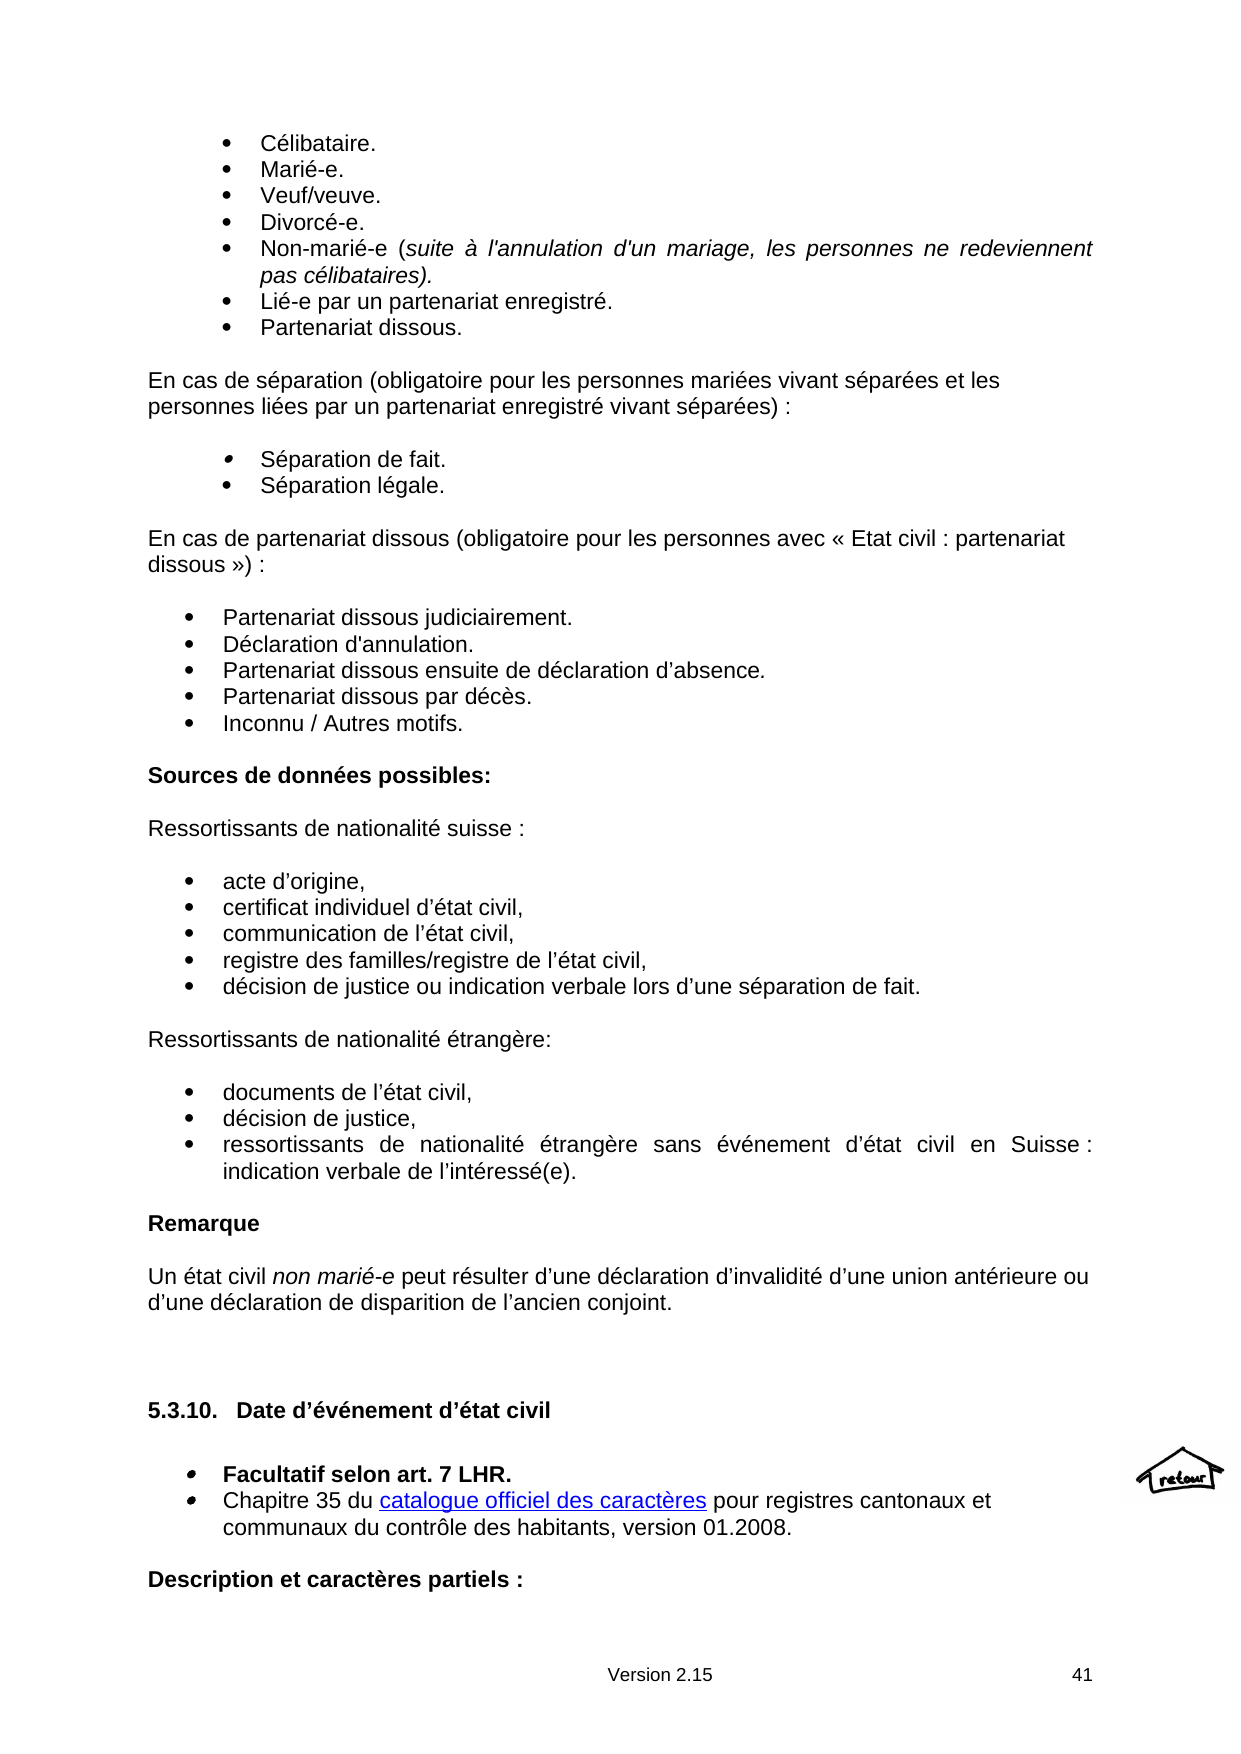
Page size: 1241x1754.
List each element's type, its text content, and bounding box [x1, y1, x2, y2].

text Un état civil non marié-e peut résulter d’une déclaration d’invalidité d’une union antérieure ou d’une déclaration de disparition de l’ancien conjoint. [148, 1263, 1093, 1316]
list Facultatif selon art. 7 LHR. [185, 1461, 1093, 1487]
list Séparation légale. [223, 472, 1093, 499]
list registre des familles/registre de l’état civil, [185, 947, 1093, 973]
subtitle Date d’événement d’état civil [148, 1395, 1093, 1424]
list ressortissants de nationalité étrangère sans événement d’état civil en Suisse : indication verbale de l’intéressé(e). [185, 1131, 1093, 1184]
list Célibataire. [223, 130, 1093, 156]
list Partenariat dissous ensuite de déclaration d’absence. [185, 657, 1093, 683]
list Partenariat dissous. [223, 314, 1093, 341]
list Marié-e. [223, 156, 1093, 182]
list décision de justice, [185, 1105, 1093, 1131]
list Séparation de fait. [223, 446, 1093, 472]
list Chapitre 35 du catalogue officiel des caractères pour registres cantonaux et communaux du contrôle des habitants, version 01.2008. [185, 1487, 1093, 1540]
text En cas de partenariat dissous (obligatoire pour les personnes avec « Etat civil : partenariat dissous ») : [148, 525, 1093, 578]
list Divorcé-e. [223, 209, 1093, 235]
list Partenariat dissous par décès. [185, 683, 1093, 709]
text Remarque [148, 1210, 1093, 1237]
text En cas de séparation (obligatoire pour les personnes mariées vivant séparées et les personnes liées par un partenariat enregistré vivant séparées) : [148, 367, 1093, 420]
list documents de l’état civil, [185, 1078, 1093, 1105]
text Ressortissants de nationalité étrangère: [148, 1026, 1093, 1052]
list décision de justice ou indication verbale lors d’une séparation de fait. [185, 973, 1093, 999]
text Description et caractères partiels : [148, 1566, 1093, 1592]
list Lié-e par un partenariat enregistré. [223, 288, 1093, 314]
picture [1117, 1436, 1239, 1504]
list Déclaration d'annulation. [185, 631, 1093, 657]
list Non-marié-e (suite à l'annulation d'un mariage, les personnes ne redeviennent pas célibataires). [223, 235, 1093, 288]
list Veuf/veuve. [223, 182, 1093, 209]
list certificat individuel d’état civil, [185, 894, 1093, 920]
text Ressortissants de nationalité suisse : [148, 815, 1093, 841]
list acte d’origine, [185, 868, 1093, 894]
list Inconnu / Autres motifs. [185, 709, 1093, 736]
text Sources de données possibles: [148, 762, 1093, 789]
list communication de l’état civil, [185, 920, 1093, 947]
list Partenariat dissous judiciairement. [185, 604, 1093, 631]
